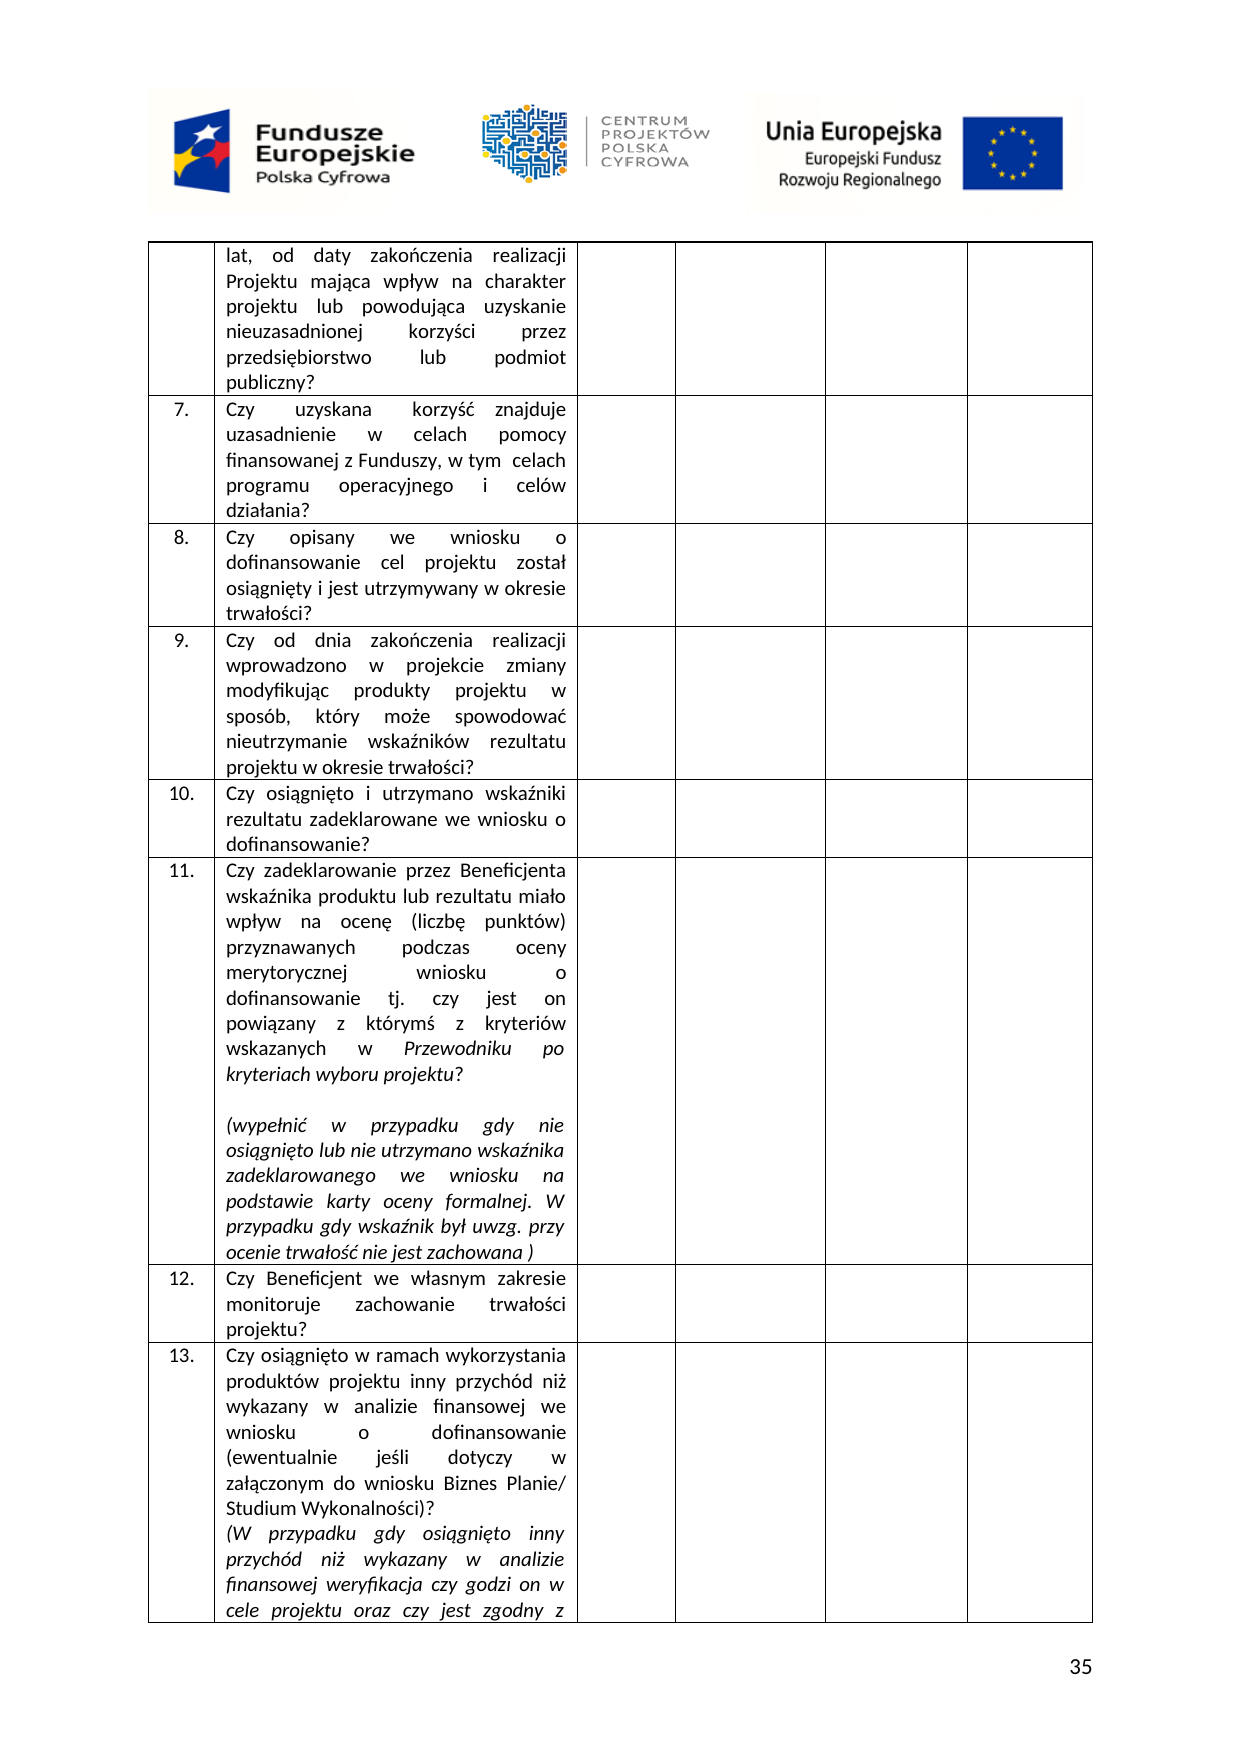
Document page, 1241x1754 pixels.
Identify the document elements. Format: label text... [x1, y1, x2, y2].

table_cell [578, 524, 675, 626]
table_cell [676, 627, 825, 779]
picture [147, 88, 442, 214]
table_cell [968, 858, 1092, 1264]
table_cell 9. [149, 627, 214, 779]
table_cell Czy zadeklarowanie przez Beneficjenta wskaźnika produktu lub rezultatu miało wpływ na ocenę (liczbę punktów) przyznawanych podczas oceny merytorycznej wniosku o dofinansowanie tj. czy jest on powiązany z którymś z kryteriów wskazanych w Przewodniku po kryteriach wyboru projektu? (wypełnić w przypadku gdy nie osiągnięto lub nie utrzymano wskaźnika zadeklarowanego we wniosku na podstawie karty oceny formalnej. W przypadku gdy wskaźnik był uwzg. przy ocenie trwałość nie jest zachowana ) [215, 858, 577, 1264]
table_cell 12. [149, 1265, 214, 1342]
table_cell [676, 1343, 825, 1622]
table_cell Czy uzyskana korzyść znajduje uzasadnienie w celach pomocy finansowanej z Funduszy, w tym celach programu operacyjnego i celów działania? [215, 396, 577, 523]
table_cell [826, 1265, 967, 1342]
table_cell [676, 780, 825, 857]
table_cell [826, 780, 967, 857]
table_cell [826, 243, 967, 395]
table_cell 8. [149, 524, 214, 626]
table_cell [676, 243, 825, 395]
table_cell [578, 627, 675, 779]
table_cell [826, 524, 967, 626]
table_cell [968, 1265, 1092, 1342]
table_cell [676, 396, 825, 523]
table_cell [968, 243, 1092, 395]
table_cell [968, 396, 1092, 523]
table_cell 7. [149, 396, 214, 523]
table_cell 10. [149, 780, 214, 857]
table_cell 6. [149, 243, 214, 395]
table_cell [826, 1343, 967, 1622]
table_cell [578, 780, 675, 857]
table_cell [968, 524, 1092, 626]
picture [447, 73, 1085, 214]
table_cell Czy osiągnięto i utrzymano wskaźniki rezultatu zadeklarowane we wniosku o dofinansowanie? [215, 780, 577, 857]
table_cell [826, 627, 967, 779]
table_cell [676, 858, 825, 1264]
table_cell [968, 627, 1092, 779]
table_cell [578, 858, 675, 1264]
table_cell [826, 858, 967, 1264]
table_cell Czy od dnia zakończenia realizacji wprowadzono w projekcie zmiany modyfikując produkty projektu w sposób, który może spowodować nieutrzymanie wskaźników rezultatu projektu w okresie trwałości? [215, 627, 577, 779]
table_cell [676, 524, 825, 626]
table_cell Czy Beneficjent we własnym zakresie monitoruje zachowanie trwałości projektu? [215, 1265, 577, 1342]
table_cell 11. [149, 858, 214, 1264]
table_cell [968, 1343, 1092, 1622]
table_cell [578, 243, 675, 395]
table_cell [676, 1265, 825, 1342]
table_cell [826, 396, 967, 523]
table_cell [968, 780, 1092, 857]
table_cell [578, 396, 675, 523]
table_cell Czy opisany we wniosku o dofinansowanie cel projektu został osiągnięty i jest utrzymywany w okresie trwałości? [215, 524, 577, 626]
table_cell 13. [149, 1343, 214, 1622]
table_cell [578, 1265, 675, 1342]
table_cell [578, 1343, 675, 1622]
